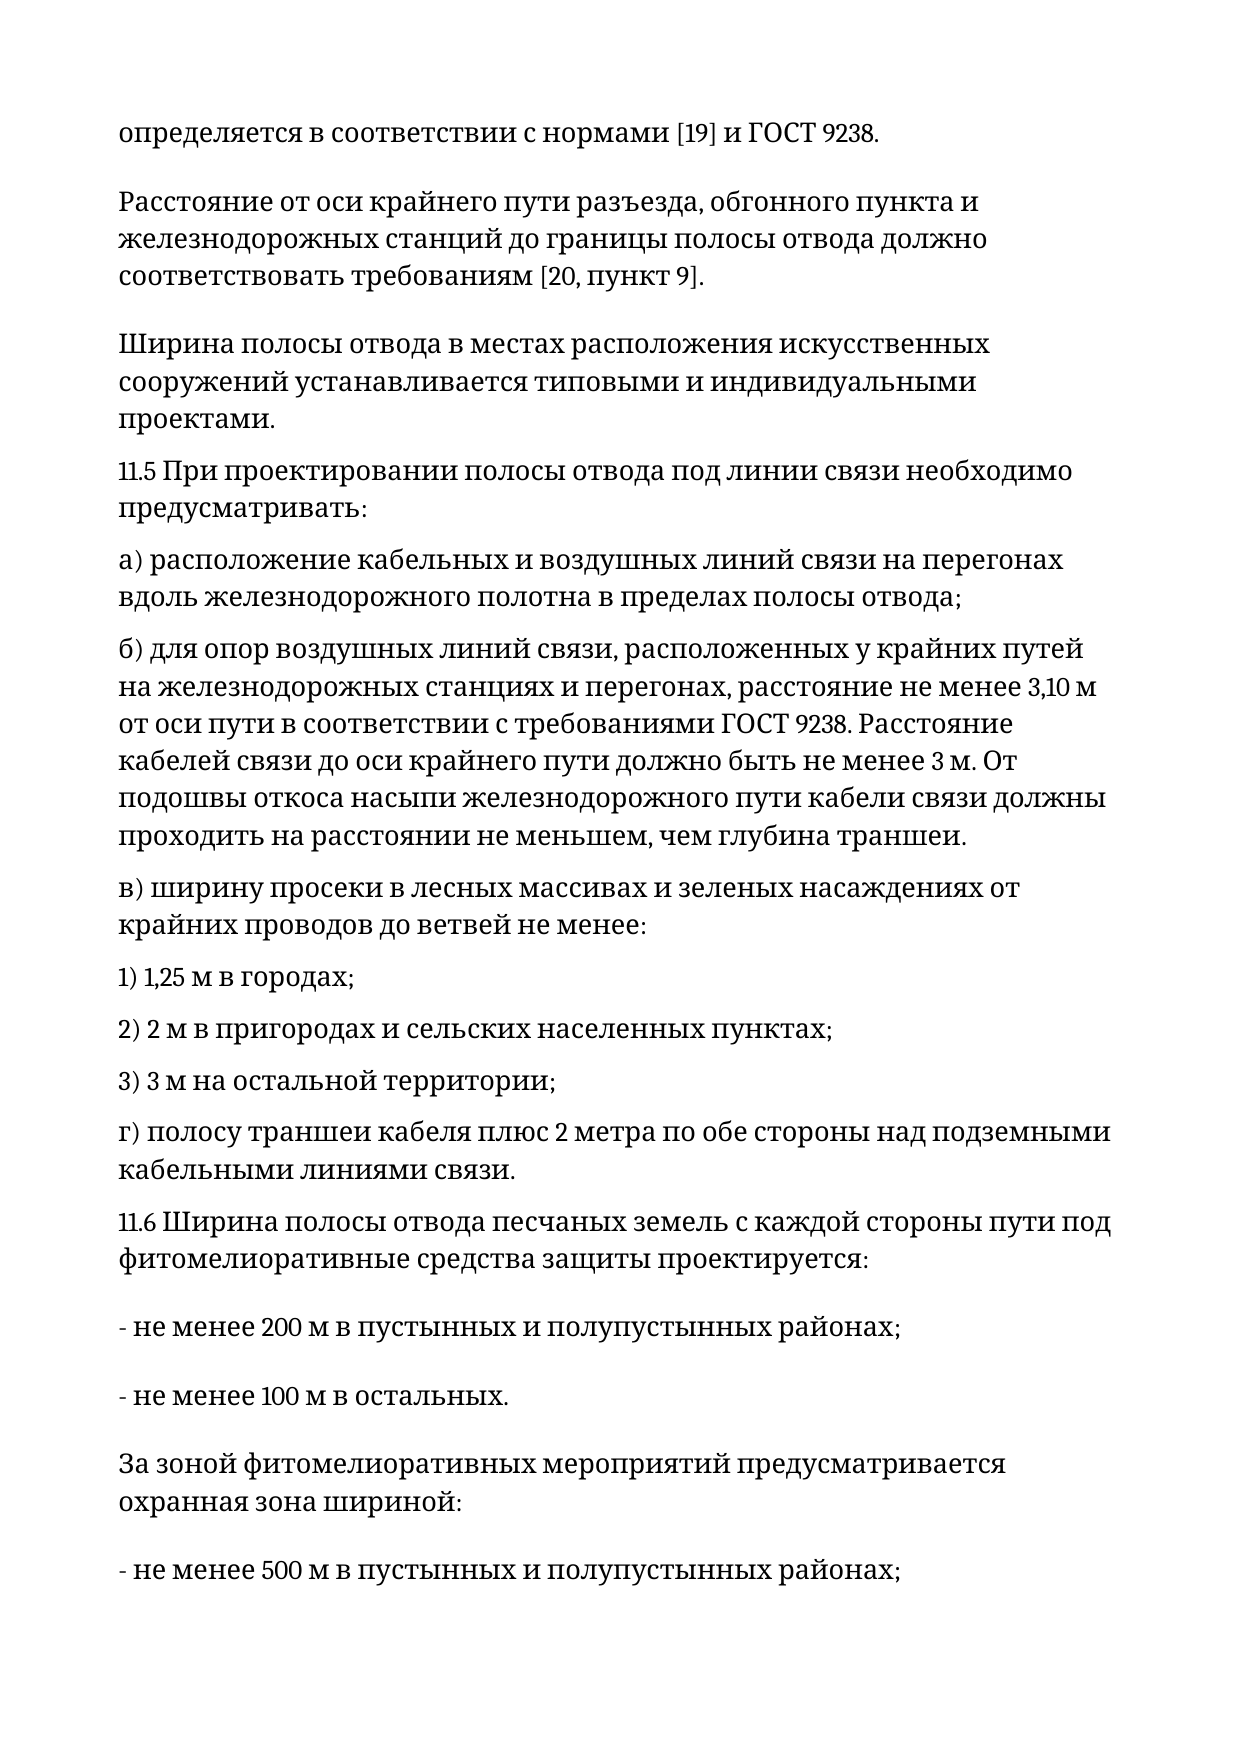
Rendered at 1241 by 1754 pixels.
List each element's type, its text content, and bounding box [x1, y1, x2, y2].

text г) полосу траншеи кабеля плюс 2 метра по обе стороны над подземными кабельными линиями связи. [118, 1117, 1122, 1186]
text 1) 1,25 м в городах; [118, 962, 1122, 993]
text 2) 2 м в пригородах и сельских населенных пунктах; [118, 1014, 1122, 1045]
text в) ширину просеки в лесных массивах и зеленых насаждениях от крайних проводов до ветвей не менее: [118, 873, 1122, 941]
text б) для опор воздушных линий связи, расположенных у крайних путей на железнодорожных станциях и перегонах, расстояние не менее 3,10 м от оси пути в соответствии с требованиями ГОСТ 9238. Расстояние кабелей связи до оси крайнего пути должно быть не менее 3 м. От подошвы откоса насыпи железнодорожного пути кабели связи должны проходить на расстоянии не меньшем, чем глубина траншеи. [118, 634, 1122, 852]
text 11.5 При проектировании полосы отвода под линии связи необходимо предусматривать: [118, 456, 1122, 524]
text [118, 118, 1122, 435]
text а) расположение кабельных и воздушных линий связи на перегонах вдоль железнодорожного полотна в пределах полосы отвода; [118, 545, 1122, 614]
text 3) 3 м на остальной территории; [118, 1066, 1122, 1097]
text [118, 1207, 1122, 1586]
